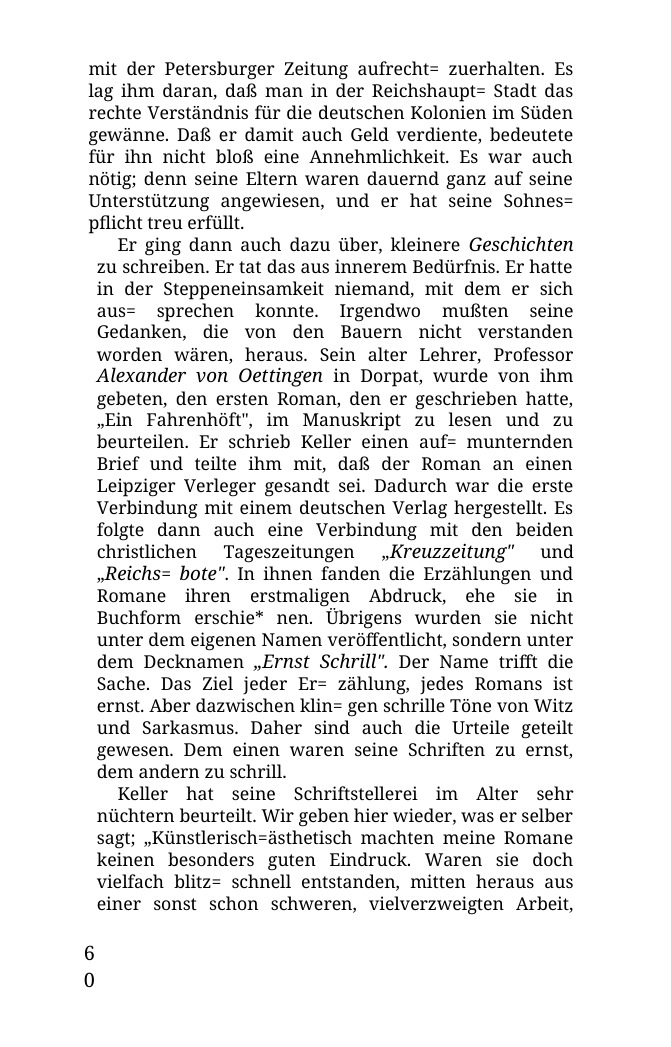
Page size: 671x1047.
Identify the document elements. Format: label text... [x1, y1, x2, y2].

text Er ging dann auch dazu über, kleinere Geschichten zu schreiben. Er tat das aus innerem Bedürfnis. Er hatte in der Steppeneinsamkeit niemand, mit dem er sich aus= sprechen konnte. Irgendwo mußten seine Gedanken, die von den Bauern nicht verstanden worden wären, heraus. Sein alter Lehrer, Professor Alexander von Oettingen in Dorpat, wurde von ihm gebeten, den ersten Roman, den er geschrieben hatte, „Ein Fahrenhöft", im Manuskript zu lesen und zu beurteilen. Er schrieb Keller einen auf= munternden Brief und teilte ihm mit, daß der Roman an einen Leipziger Verleger gesandt sei. Dadurch war die erste Verbindung mit einem deutschen Verlag hergestellt. Es folgte dann auch eine Verbindung mit den beiden christlichen Tageszeitungen „Kreuzzeitung" und „Reichs= bote". In ihnen fanden die Erzählungen und Romane ihren erstmaligen Abdruck, ehe sie in Buchform erschie* nen. Übrigens wurden sie nicht unter dem eigenen Namen veröffentlicht, sondern unter dem Decknamen „Ernst Schrill". Der Name trifft die Sache. Das Ziel jeder Er= zählung, jedes Romans ist ernst. Aber dazwischen klin= gen schrille Töne von Witz und Sarkasmus. Daher sind auch die Urteile geteilt gewesen. Dem einen waren seine Schriften zu ernst, dem andern zu schrill. [97, 233, 574, 783]
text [88, 58, 574, 233]
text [97, 783, 574, 915]
